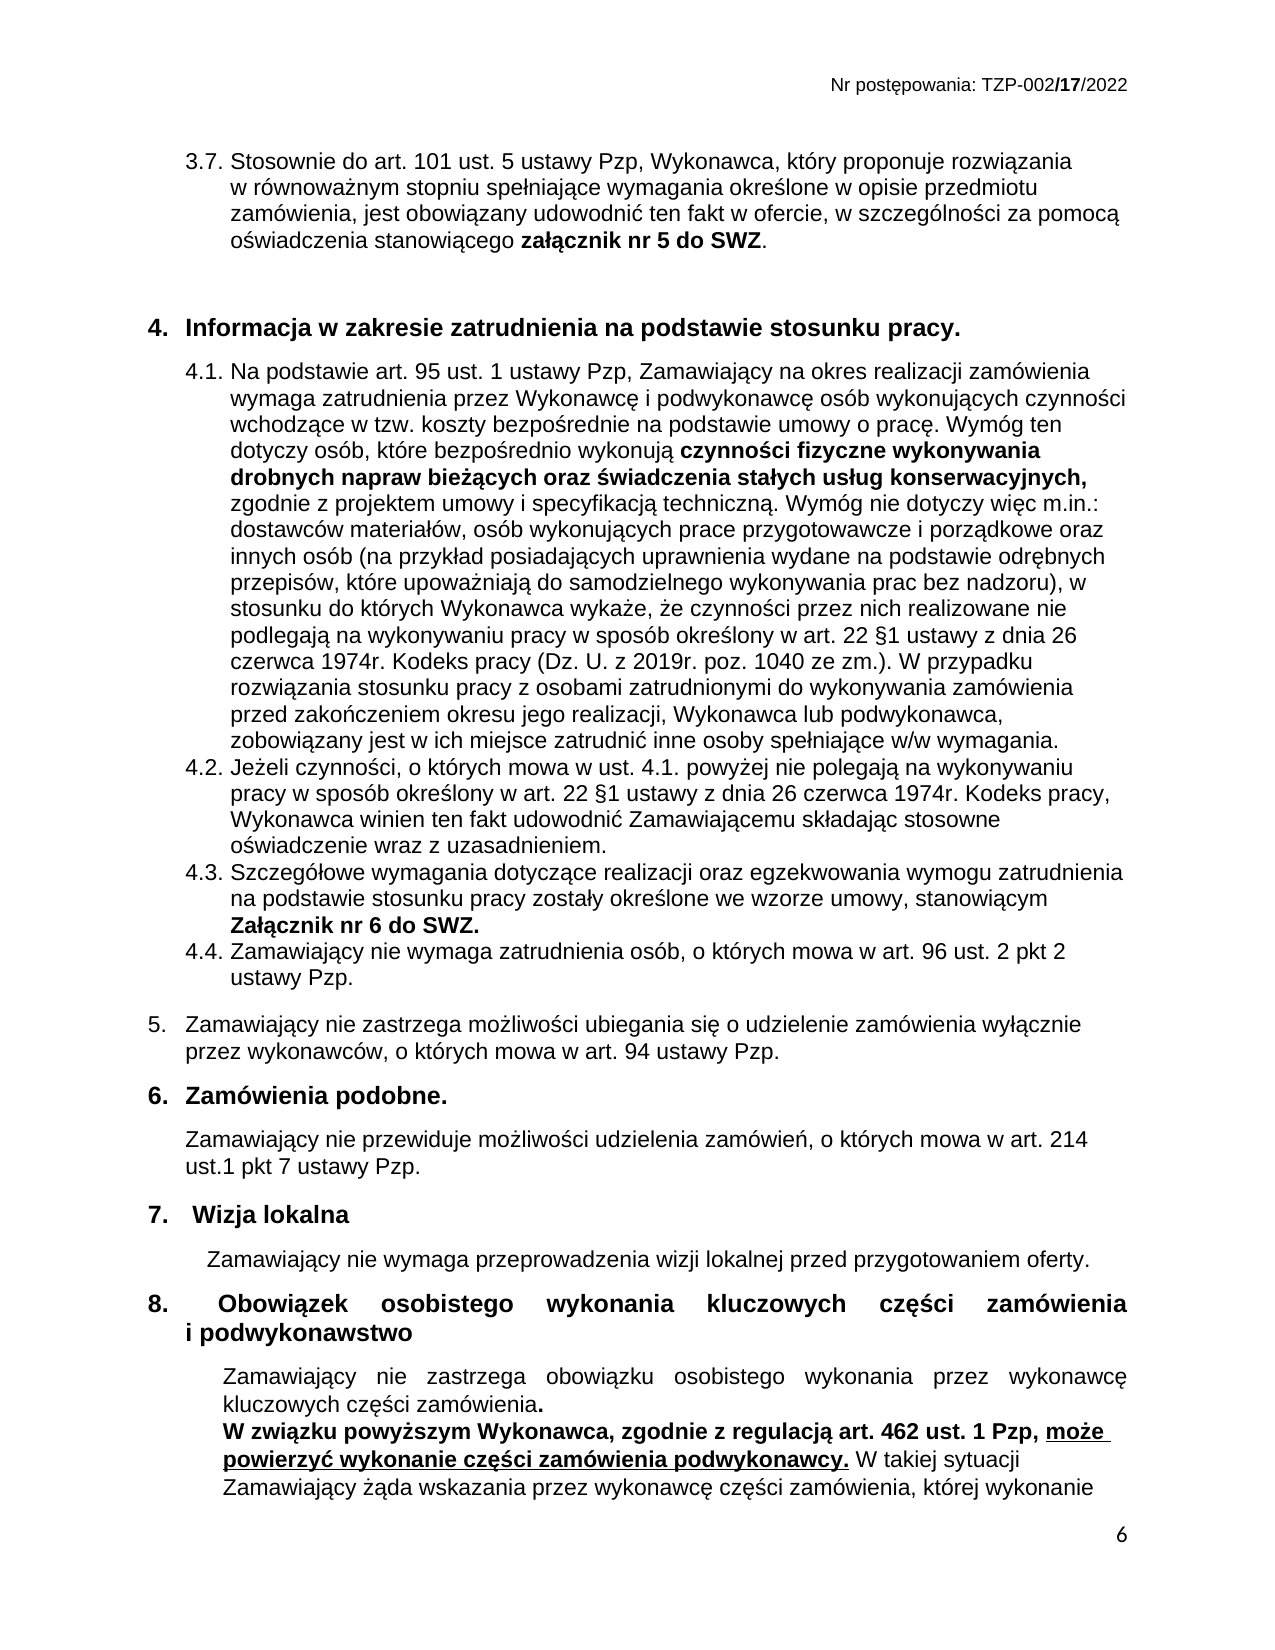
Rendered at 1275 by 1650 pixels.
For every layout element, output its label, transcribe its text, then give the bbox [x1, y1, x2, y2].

list Szczegółowe wymagania dotyczące realizacji oraz egzekwowania wymogu zatrudnienia na podstawie stosunku pracy zostały określone we wzorze umowy, stanowiącym Załącznik nr 6 do SWZ. [185, 859, 1127, 938]
list Jeżeli czynności, o których mowa w ust. 4.1. powyżej nie polegają na wykonywaniu pracy w sposób określony w art. 22 §1 ustawy z dnia 26 czerwca 1974r. Kodeks pracy, Wykonawca winien ten fakt udowodnić Zamawiającemu składając stosowne oświadczenie wraz z uzasadnieniem. [185, 753, 1127, 859]
list Stosownie do art. 101 ust. 5 ustawy Pzp, Wykonawca, który proponuje rozwiązania w równoważnym stopniu spełniające wymagania określone w opisie przedmiotu zamówienia, jest obowiązany udowodnić ten fakt w ofercie, w szczególności za pomocą oświadczenia stanowiącego załącznik nr 5 do SWZ. [185, 148, 1127, 253]
list Wizja lokalna [148, 1201, 1127, 1229]
list Zamawiający nie przewiduje możliwości udzielenia zamówień, o których mowa w art. 214 ust.1 pkt 7 ustawy Pzp. [185, 1126, 1127, 1179]
list Informacja w zakresie zatrudnienia na podstawie stosunku pracy. [148, 313, 1127, 341]
list Zamawiający nie wymaga zatrudnienia osób, o których mowa w art. 96 ust. 2 pkt 2 ustawy Pzp. [185, 938, 1127, 991]
text Zamawiający nie zastrzega obowiązku osobistego wykonania przez wykonawcę kluczowych części zamówienia. [223, 1363, 1127, 1417]
list Zamówienia podobne. [148, 1081, 1127, 1109]
list Zamawiający nie zastrzega możliwości ubiegania się o udzielenie zamówienia wyłącznie przez wykonawców, o których mowa w art. 94 ustawy Pzp. [148, 1011, 1127, 1064]
list Na podstawie art. 95 ust. 1 ustawy Pzp, Zamawiający na okres realizacji zamówienia wymaga zatrudnienia przez Wykonawcę i podwykonawcę osób wykonujących czynności wchodzące w tzw. koszty bezpośrednie na podstawie umowy o pracę. Wymóg ten dotyczy osób, które bezpośrednio wykonują czynności fizyczne wykonywania drobnych napraw bieżących oraz świadczenia stałych usług konserwacyjnych, zgodnie z projektem umowy i specyfikacją techniczną. Wymóg nie dotyczy więc m.in.: dostawców materiałów, osób wykonujących prace przygotowawcze i porządkowe oraz innych osób (na przykład posiadających uprawnienia wydane na podstawie odrębnych przepisów, które upoważniają do samodzielnego wykonywania prac bez nadzoru), w stosunku do których Wykonawca wykaże, że czynności przez nich realizowane nie podlegają na wykonywaniu pracy w sposób określony w art. 22 §1 ustawy z dnia 26 czerwca 1974r. Kodeks pracy (Dz. U. z 2019r. poz. 1040 ze zm.). W przypadku rozwiązania stosunku pracy z osobami zatrudnionymi do wykonywania zamówienia przed zakończeniem okresu jego realizacji, Wykonawca lub podwykonawca, zobowiązany jest w ich miejsce zatrudnić inne osoby spełniające w/w wymagania. [185, 358, 1127, 753]
list Obowiązek osobistego wykonania kluczowych części zamówienia i podwykonawstwo [148, 1289, 1127, 1346]
text Zamawiający nie wymaga przeprowadzenia wizji lokalnej przed przygotowaniem oferty. [207, 1246, 1127, 1272]
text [223, 1418, 1127, 1500]
